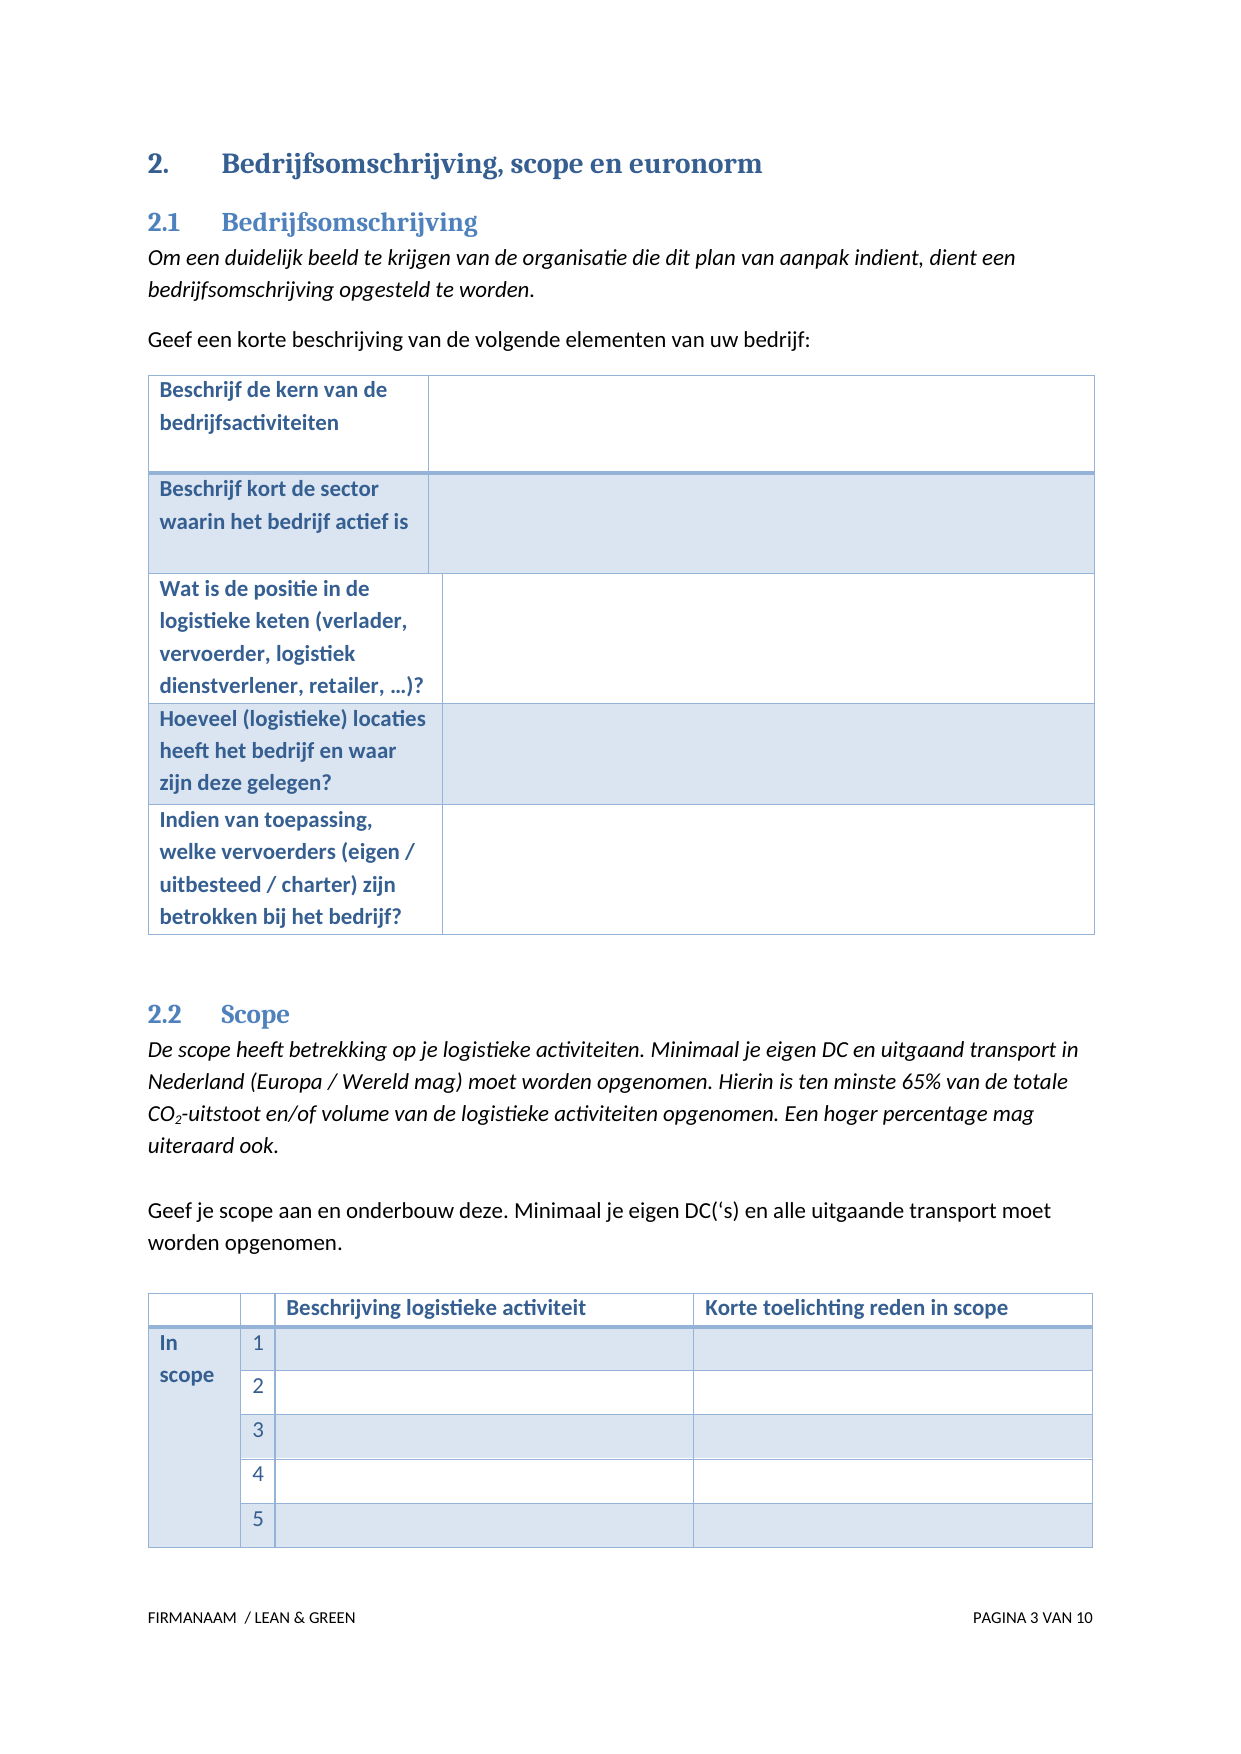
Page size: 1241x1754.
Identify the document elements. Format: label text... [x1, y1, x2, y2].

table_header Beschrijf de kern van de bedrijfsactiviteiten [149, 376, 428, 471]
table_cell Beschrijf kort de sector waarin het bedrijf actief is [149, 475, 428, 573]
table_cell [443, 704, 1094, 804]
table_cell [694, 1371, 1092, 1414]
table_cell [276, 1415, 693, 1458]
table_cell Wat is de positie in de logistieke keten (verlader, vervoerder, logistiek dienstverlener, retailer, …)? [149, 574, 442, 703]
table_cell 2 [241, 1371, 274, 1414]
table_cell Indien van toepassing, welke vervoerders (eigen / uitbesteed / charter) zijn betrokken bij het bedrijf? [149, 805, 442, 934]
subtitle 2.2 Scope [148, 999, 1093, 1030]
table_cell [276, 1329, 693, 1370]
table_cell [443, 805, 1094, 934]
subtitle 2.1 Bedrijfsomschrijving [148, 207, 1093, 238]
table_cell [443, 574, 1094, 703]
table_cell [694, 1460, 1092, 1503]
text De scope heeft betrekking op je logistieke activiteiten. Minimaal je eigen DC en uitgaand transport in Nederland (Europa / Wereld mag) moet worden opgenomen. Hierin is ten minste 65% van de totale CO2-uitstoot en/of volume van de logistieke activiteiten opgenomen. Een hoger percentage mag uiteraard ook. [148, 1035, 1093, 1159]
table_cell Hoeveel (logistieke) locaties heeft het bedrijf en waar zijn deze gelegen? [149, 704, 442, 804]
table_cell [276, 1371, 693, 1414]
table_cell 5 [241, 1504, 274, 1547]
table_header Beschrijving logistieke activiteit [276, 1294, 693, 1325]
text Geef een korte beschrijving van de volgende elementen van uw bedrijf: [148, 325, 1093, 353]
table_cell [694, 1504, 1092, 1547]
table_cell In scope [149, 1329, 240, 1547]
table_header [241, 1294, 274, 1325]
table_header [149, 1294, 240, 1325]
table_cell 3 [241, 1415, 274, 1458]
table_cell [694, 1329, 1092, 1370]
table_cell 1 [241, 1329, 274, 1370]
table_cell [694, 1415, 1092, 1458]
text Om een duidelijk beeld te krijgen van de organisatie die dit plan van aanpak indient, dient een bedrijfsomschrijving opgesteld te worden. [148, 243, 1093, 303]
table_cell [429, 475, 1094, 573]
table_header [429, 376, 1094, 471]
table_cell [276, 1504, 693, 1547]
subtitle 2. Bedrijfsomschrijving, scope en euronorm [148, 148, 1093, 181]
table_cell 4 [241, 1460, 274, 1503]
table_header Korte toelichting reden in scope [694, 1294, 1092, 1325]
table_cell [276, 1460, 693, 1503]
text Geef je scope aan en onderbouw deze. Minimaal je eigen DC(‘s) en alle uitgaande transport moet worden opgenomen. [148, 1196, 1093, 1256]
